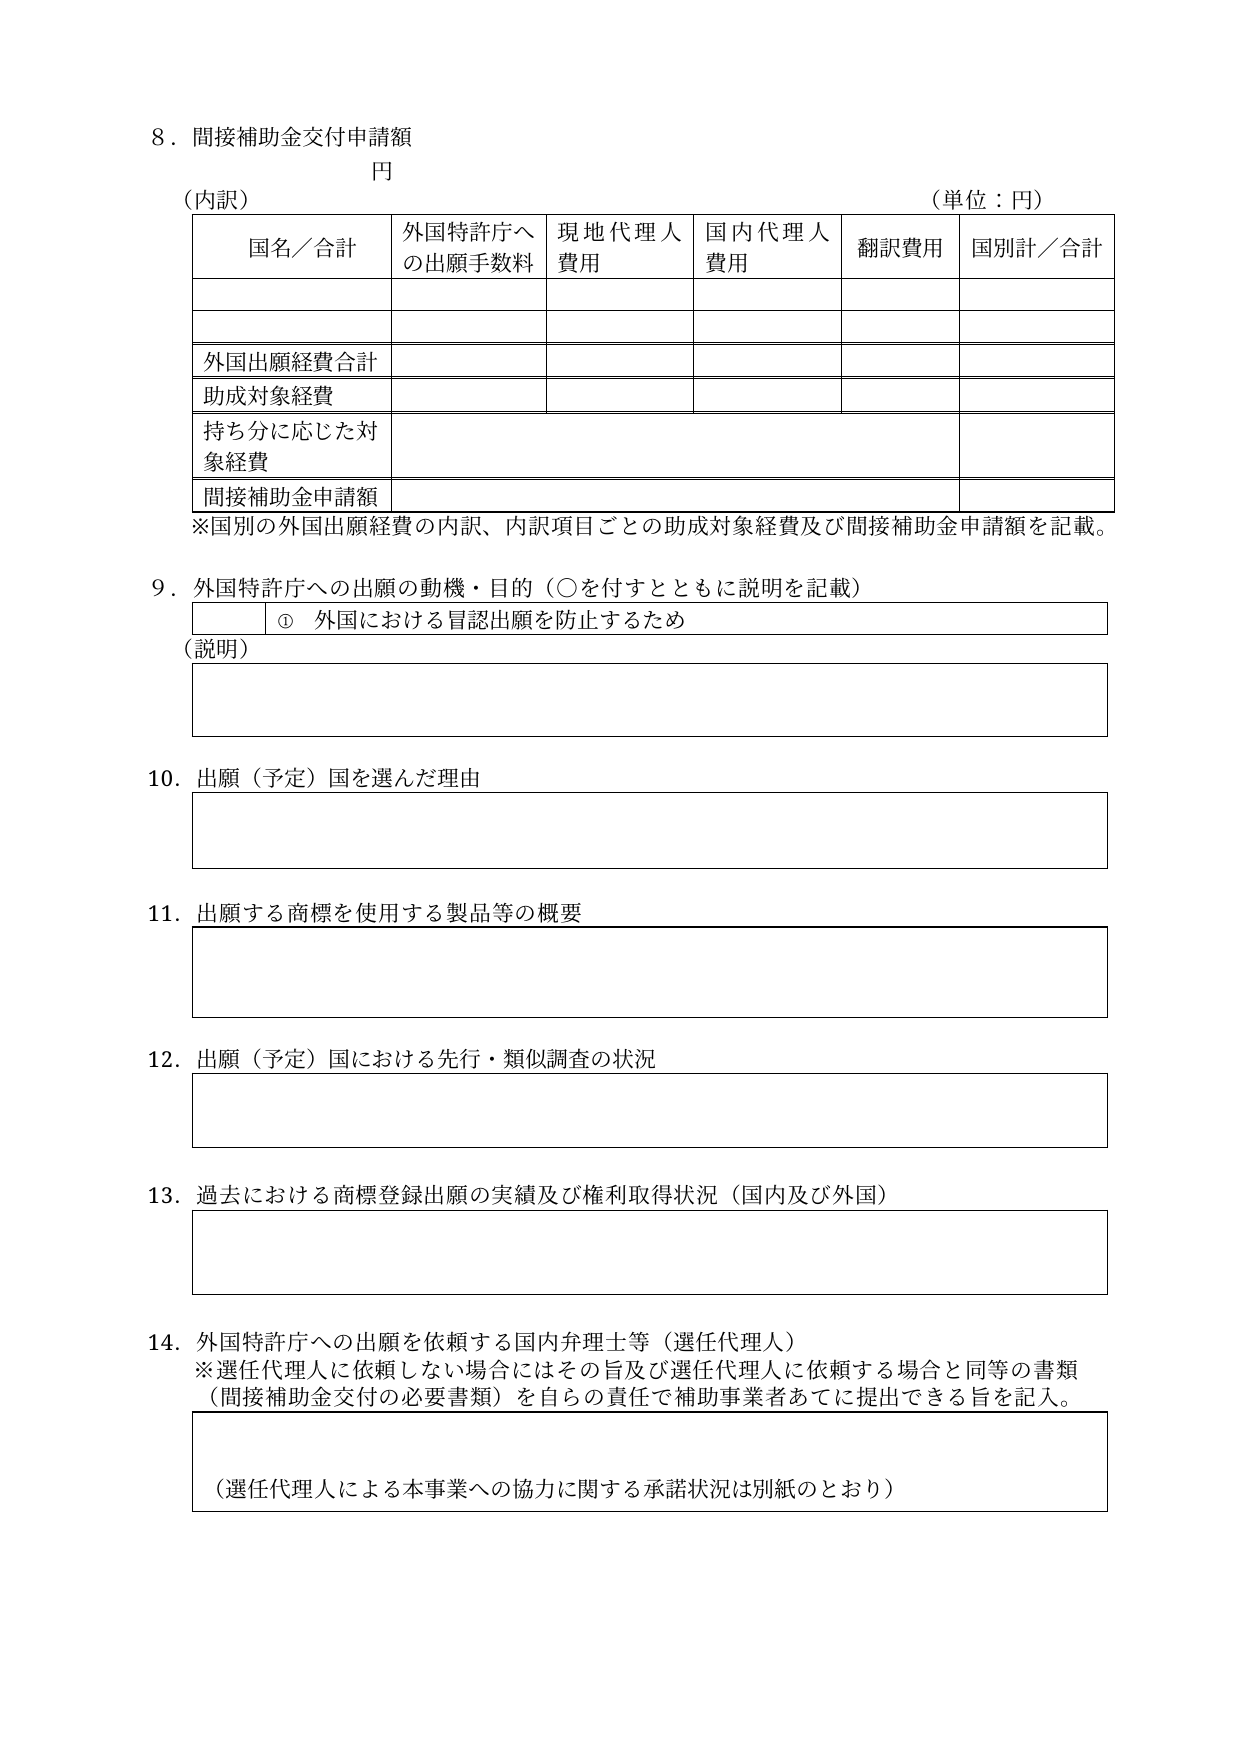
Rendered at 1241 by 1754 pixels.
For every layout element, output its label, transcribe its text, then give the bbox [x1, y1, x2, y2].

table_header 外国における冒認出願を防止するため [266, 603, 1107, 634]
table_header 現地代理人費用 [547, 215, 693, 278]
text 円 [148, 152, 1122, 187]
table_cell [960, 279, 1114, 310]
table_cell [960, 379, 1114, 411]
table_header [193, 793, 1107, 868]
table_cell [694, 345, 841, 376]
table_header 外国特許庁への出願手数料 [392, 215, 546, 278]
table_header 国別計／合計 [960, 215, 1114, 278]
table_cell [392, 311, 546, 342]
table_cell [842, 379, 959, 411]
text ９．外国特許庁への出願の動機・目的（○を付すとともに説明を記載） [148, 574, 1129, 602]
text ※国別の外国出願経費の内訳、内訳項目ごとの助成対象経費及び間接補助金申請額を記載。 [191, 512, 1129, 540]
text ※選任代理人に依頼しない場合にはその旨及び選任代理人に依頼する場合と同等の書類 [148, 1356, 1129, 1384]
table_cell [547, 311, 693, 342]
table_cell [392, 414, 959, 477]
table_cell 間接補助金申請額 [193, 480, 391, 511]
text 11．出願する商標を使用する製品等の概要 [148, 899, 1129, 926]
text （間接補助金交付の必要書類）を自らの責任で補助事業者あてに提出できる旨を記入。 [148, 1384, 1129, 1411]
table_header 国名／合計 [193, 215, 391, 278]
text 12．出願（予定）国における先行・類似調査の状況 [148, 1045, 1129, 1073]
table_cell [694, 379, 841, 411]
table_header [193, 928, 1107, 1017]
table_cell [960, 345, 1114, 376]
text 14．外国特許庁への出願を依頼する国内弁理士等（選任代理人） [148, 1329, 1129, 1356]
table_cell [193, 311, 391, 342]
table_cell [392, 379, 546, 411]
table_cell [694, 279, 841, 310]
table_header [193, 603, 265, 634]
table_cell 持ち分に応じた対象経費 [193, 414, 391, 477]
table_cell [842, 345, 959, 376]
table_header （選任代理人による本事業への協力に関する承諾状況は別紙のとおり） [193, 1413, 1107, 1511]
table_cell [392, 345, 546, 376]
table_cell 助成対象経費 [193, 379, 391, 411]
table_cell [547, 379, 693, 411]
table_header [193, 1074, 1107, 1147]
table_header 翻訳費用 [842, 215, 959, 278]
text 10．出願（予定）国を選んだ理由 [148, 764, 1129, 792]
text （説明） [148, 635, 1129, 663]
table_header [193, 664, 1107, 736]
text 13．過去における商標登録出願の実績及び権利取得状況（国内及び外国） [148, 1182, 1129, 1209]
table_cell [547, 279, 693, 310]
table_cell [960, 480, 1114, 511]
table_header [193, 1211, 1107, 1293]
table_cell [842, 311, 959, 342]
table_cell 外国出願経費合計 [193, 345, 391, 376]
table_cell [392, 480, 959, 511]
table_cell [392, 279, 546, 310]
table_cell [193, 279, 391, 310]
table_header 国内代理人費用 [694, 215, 841, 278]
table_cell [694, 311, 841, 342]
table_cell [960, 311, 1114, 342]
table_cell [547, 345, 693, 376]
table_cell [960, 414, 1114, 477]
text （内訳） （単位：円） [148, 187, 1137, 214]
text ８．間接補助金交付申請額 [148, 118, 1122, 152]
table_cell [842, 279, 959, 310]
